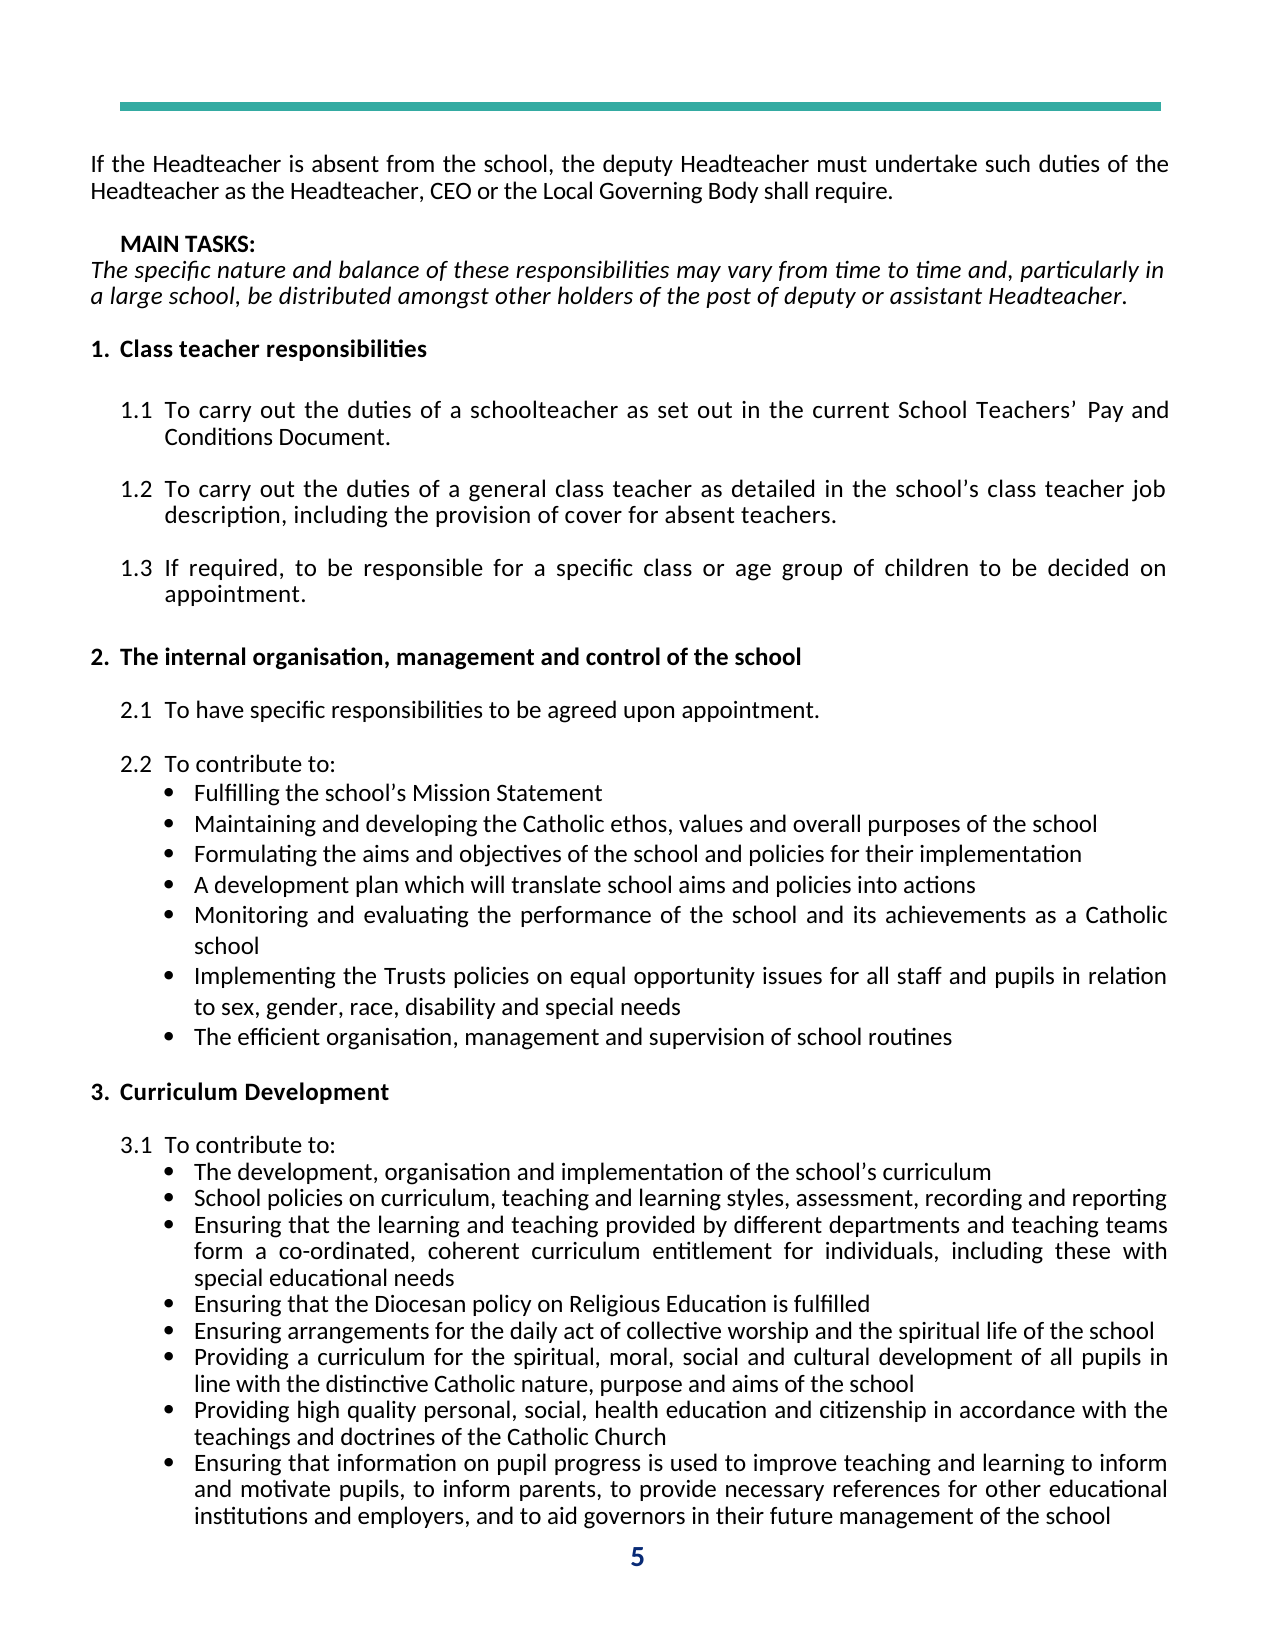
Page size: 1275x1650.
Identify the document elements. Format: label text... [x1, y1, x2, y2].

list Ensuring that the learning and teaching provided by different departments and teaching teams form a co-ordinated, coherent curriculum entitlement for individuals, including these with special educational needs [164, 1212, 1169, 1291]
list Ensuring that information on pupil progress is used to improve teaching and learning to inform and motivate pupils, to inform parents, to provide necessary references for other educational institutions and employers, and to aid governors in their future management of the school [164, 1450, 1169, 1529]
list Ensuring arrangements for the daily act of collective worship and the spiritual life of the school [164, 1318, 1169, 1344]
list A development plan which will translate school aims and policies into actions [164, 869, 1169, 899]
list Implementing the Trusts policies on equal opportunity issues for all staff and pupils in relation to sex, gender, race, disability and special needs [164, 961, 1169, 1022]
list Fulfilling the school’s Mission Statement [164, 777, 1169, 808]
text 3.1 To contribute to: [120, 1132, 1155, 1159]
list Providing a curriculum for the spiritual, moral, social and cultural development of all pupils in line with the distinctive Catholic nature, purpose and aims of the school [164, 1344, 1169, 1397]
text 2. The internal organisation, management and control of the school [90, 643, 1169, 670]
text MAIN TASKS: [120, 231, 1155, 257]
text 1.1 To carry out the duties of a schoolteacher as set out in the current School Teachers’ Pay and Conditions Document. [120, 398, 1169, 450]
text 2.2 To contribute to: [120, 751, 1169, 777]
text 1.3 If required, to be responsible for a specific class or age group of children to be decided on appointment. [120, 555, 1169, 608]
list Maintaining and developing the Catholic ethos, values and overall purposes of the school [164, 808, 1169, 838]
text 2.1 To have specific responsibilities to be agreed upon appointment. [120, 697, 1169, 724]
list Ensuring that the Diocesan policy on Religious Education is fulfilled [164, 1291, 1169, 1318]
text 1.2 To carry out the duties of a general class teacher as detailed in the school’s class teacher job description, including the provision of cover for absent teachers. [120, 477, 1169, 529]
list Monitoring and evaluating the performance of the school and its achievements as a Catholic school [164, 899, 1169, 961]
list The development, organisation and implementation of the school’s curriculum [164, 1159, 1169, 1186]
text If the Headteacher is absent from the school, the deputy Headteacher must undertake such duties of the Headteacher as the Headteacher, CEO or the Local Governing Body shall require. [90, 152, 1169, 204]
list Providing high quality personal, social, health education and citizenship in accordance with the teachings and doctrines of the Catholic Church [164, 1397, 1169, 1450]
text The specific nature and balance of these responsibilities may vary from time to time and, particularly in a large school, be distributed amongst other holders of the post of deputy or assistant Headteacher. [90, 257, 1169, 310]
text 1. Class teacher responsibilities [90, 336, 1155, 362]
list School policies on curriculum, teaching and learning styles, assessment, recording and reporting [164, 1186, 1169, 1212]
text 3. Curriculum Development [90, 1079, 1155, 1106]
list The efficient organisation, management and supervision of school routines [164, 1022, 1169, 1052]
list Formulating the aims and objectives of the school and policies for their implementation [164, 838, 1169, 869]
